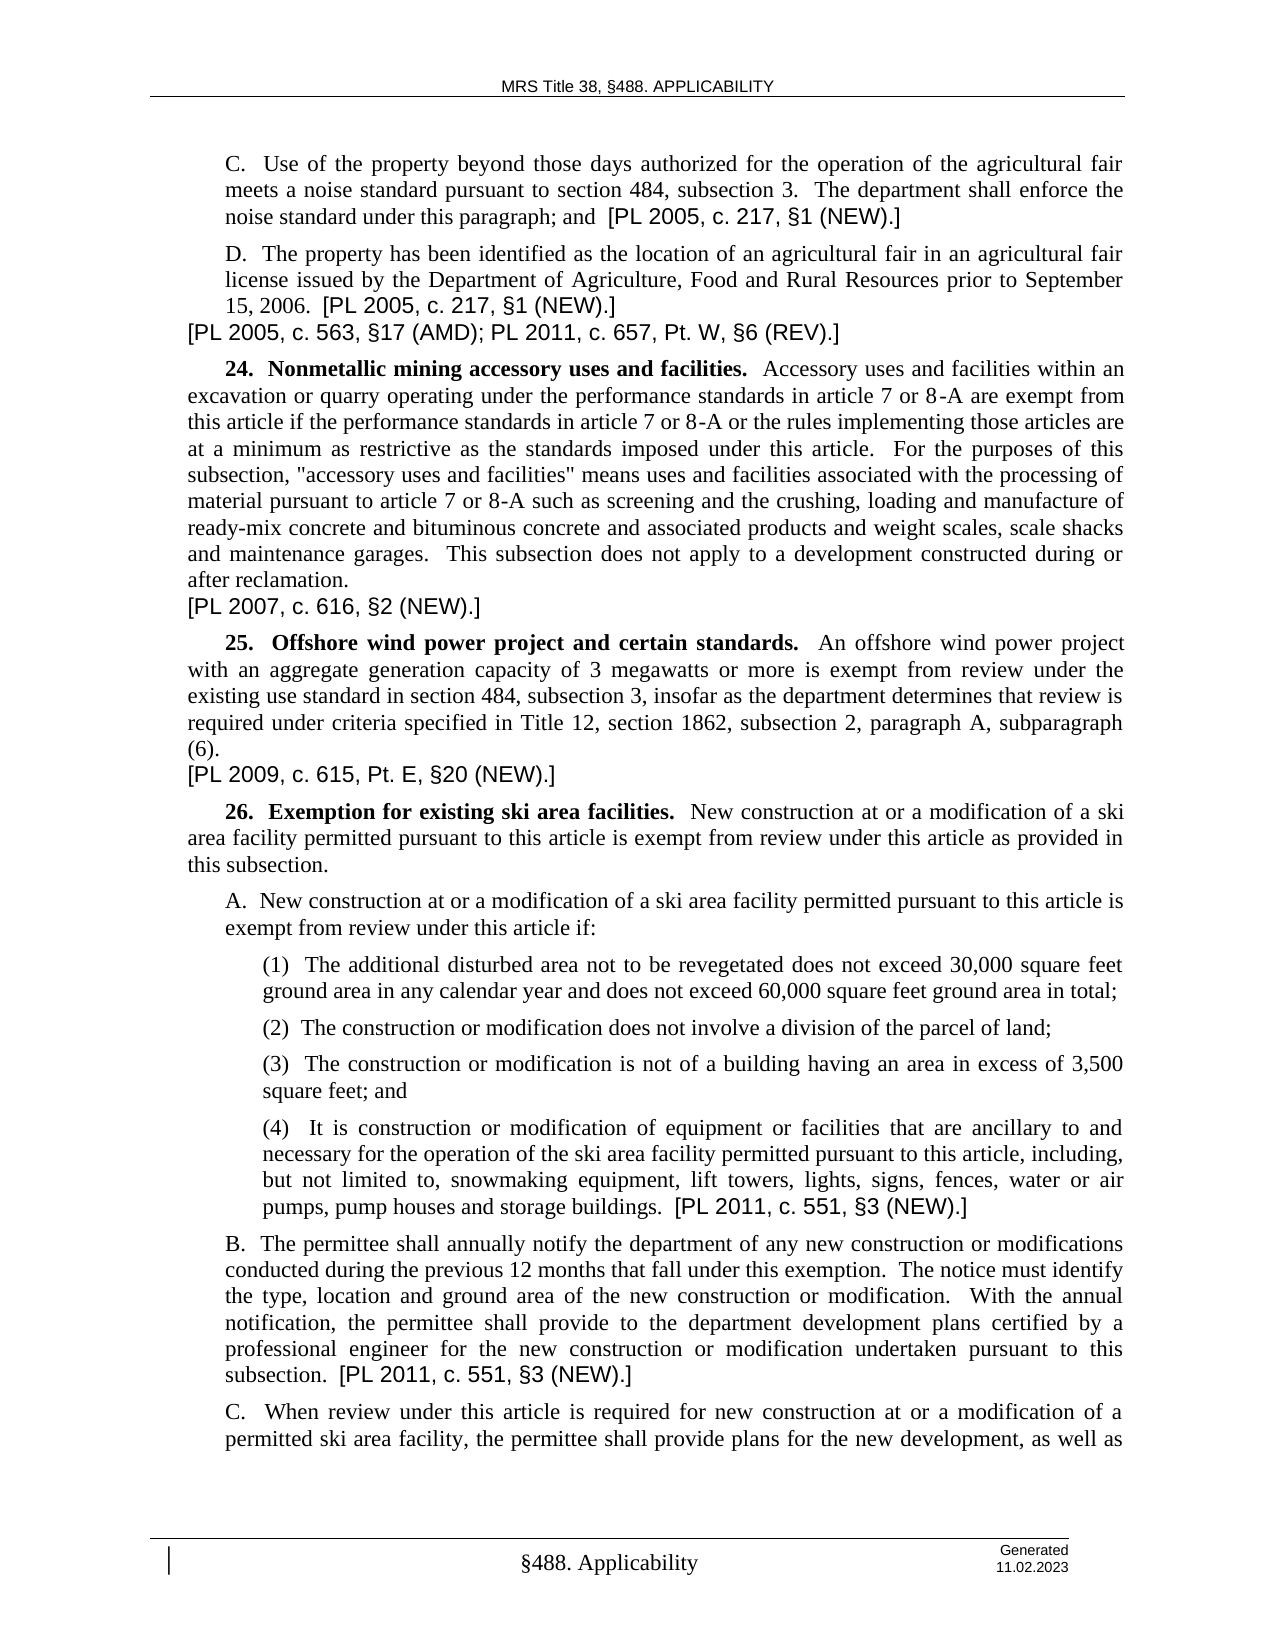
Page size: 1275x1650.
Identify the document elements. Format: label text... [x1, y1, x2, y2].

text C. Use of the property beyond those days authorized for the operation of the agricultural fair meets a noise standard pursuant to section 484, subsection 3. The department shall enforce the noise standard under this paragraph; and [PL 2005, c. 217, §1 (NEW).] [225, 150, 1125, 229]
text 25. Offshore wind power project and certain standards. An offshore wind power project with an aggregate generation capacity of 3 megawatts or more is exempt from review under the existing use standard in section 484, subsection 3, insofar as the department determines that review is required under criteria specified in Title 12, section 1862, subsection 2, paragraph A, subparagraph (6). [187, 629, 1125, 761]
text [225, 1398, 1125, 1451]
text [PL 2005, c. 563, §17 (AMD); PL 2011, c. 657, Pt. W, §6 (REV).] [187, 319, 1125, 345]
text [PL 2007, c. 616, §2 (NEW).] [187, 593, 1125, 619]
text (1) The additional disturbed area not to be revegetated does not exceed 30,000 square feet ground area in any calendar year and does not exceed 60,000 square feet ground area in total; [262, 951, 1125, 1003]
text A. New construction at or a modification of a ski area facility permitted pursuant to this article is exempt from review under this article if: [225, 887, 1125, 940]
text [PL 2009, c. 615, Pt. E, §20 (NEW).] [187, 761, 1125, 788]
text (2) The construction or modification does not involve a division of the parcel of land; [262, 1014, 1125, 1040]
text 24. Nonmetallic mining accessory uses and facilities. Accessory uses and facilities within an excavation or quarry operating under the performance standards in article 7 or 8‑A are exempt from this article if the performance standards in article 7 or 8‑A or the rules implementing those articles are at a minimum as restrictive as the standards imposed under this article. For the purposes of this subsection, "accessory uses and facilities" means uses and facilities associated with the processing of material pursuant to article 7 or 8‑A such as screening and the crushing, loading and manufacture of ready-mix concrete and bituminous concrete and associated products and weight scales, scale shacks and maintenance garages. This subsection does not apply to a development constructed during or after reclamation. [187, 356, 1125, 593]
text D. The property has been identified as the location of an agricultural fair in an agricultural fair license issued by the Department of Agriculture, Food and Rural Resources prior to September 15, 2006. [PL 2005, c. 217, §1 (NEW).] [225, 239, 1125, 319]
text (4) It is construction or modification of equipment or facilities that are ancillary to and necessary for the operation of the ski area facility permitted pursuant to this article, including, but not limited to, snowmaking equipment, lift towers, lights, signs, fences, water or air pumps, pump houses and storage buildings. [PL 2011, c. 551, §3 (NEW).] [262, 1114, 1125, 1219]
text (3) The construction or modification is not of a building having an area in excess of 3,500 square feet; and [262, 1051, 1125, 1103]
text 26. Exemption for existing ski area facilities. New construction at or a modification of a ski area facility permitted pursuant to this article is exempt from review under this article as provided in this subsection. [187, 798, 1125, 877]
